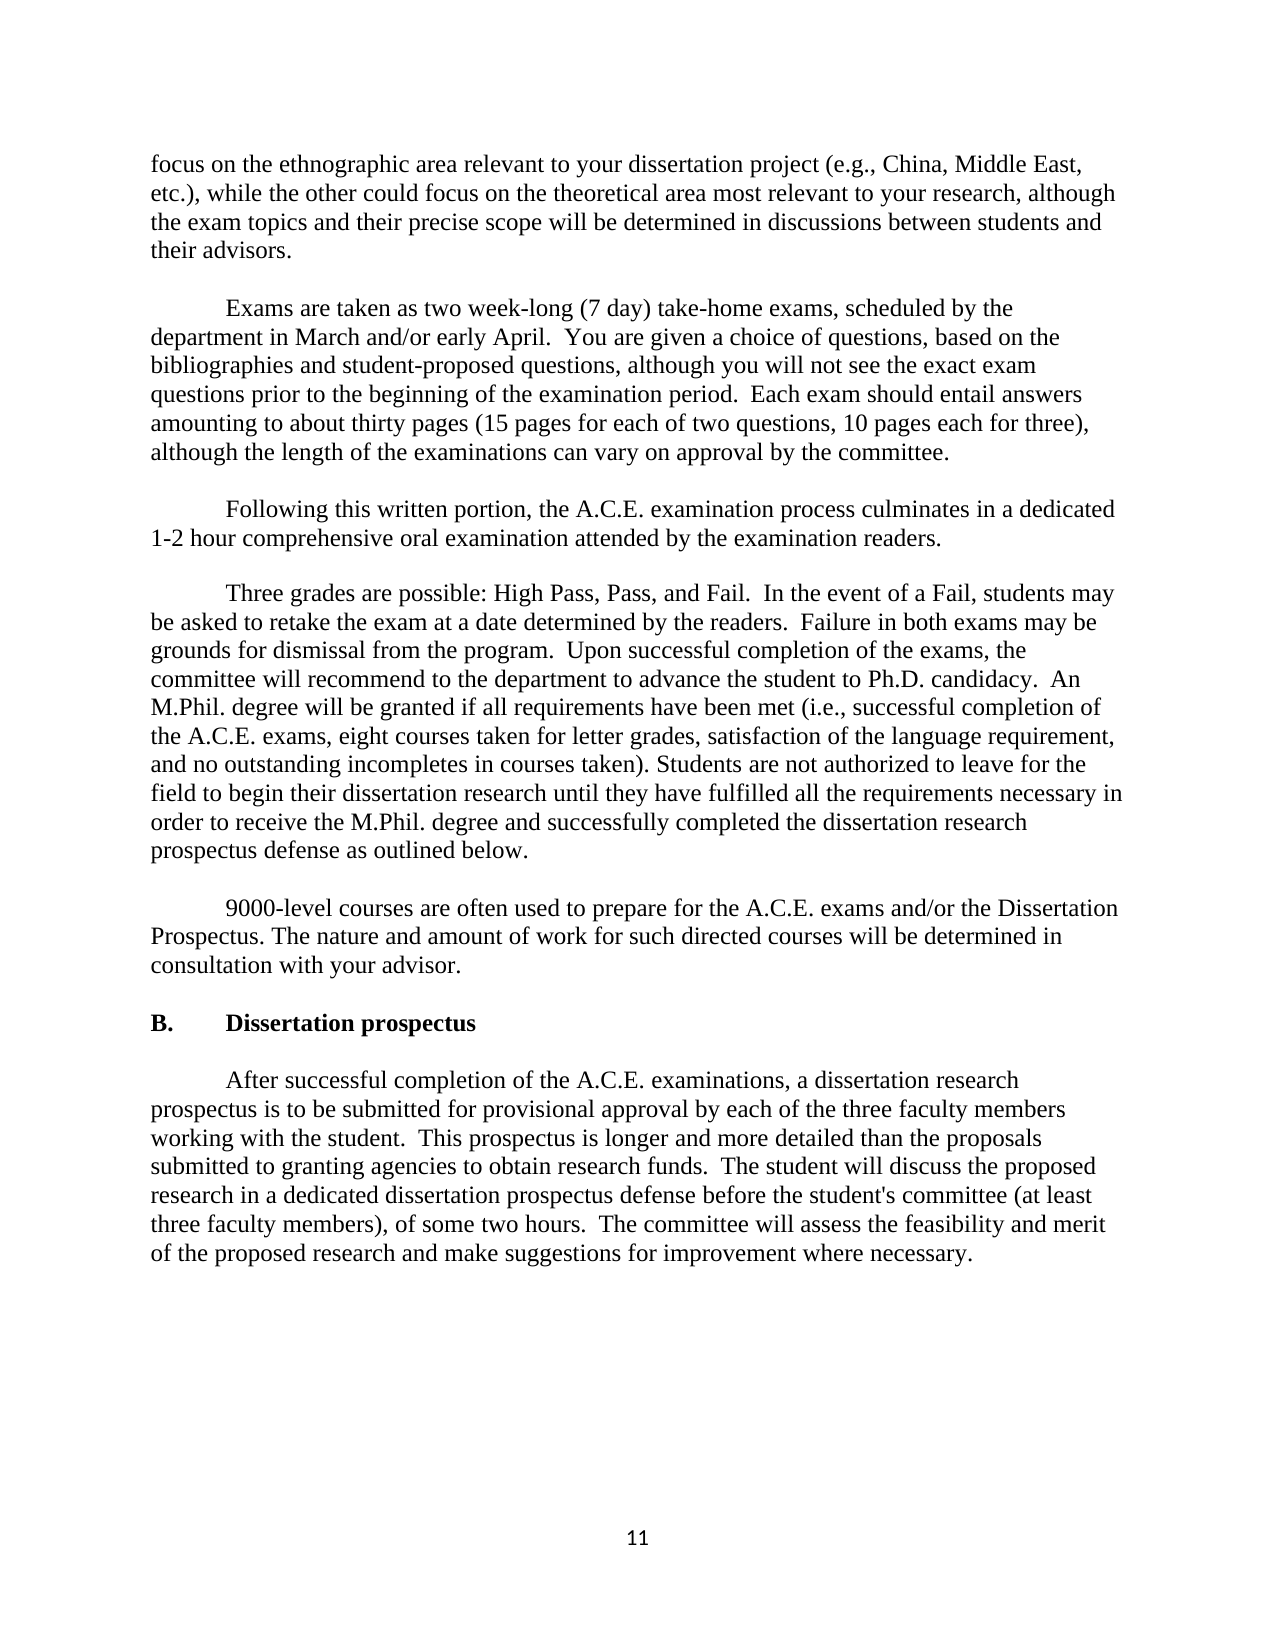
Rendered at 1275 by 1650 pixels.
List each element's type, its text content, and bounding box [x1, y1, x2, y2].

text 9000-level courses are often used to prepare for the A.C.E. exams and/or the Dissertation Prospectus. The nature and amount of work for such directed courses will be determined in consultation with your advisor. [150, 893, 1118, 979]
text focus on the ethnographic area relevant to your dissertation project (e.g., China, Middle East, etc.), while the other could focus on the theoretical area most relevant to your research, although the exam topics and their precise scope will be determined in discussions between students and their advisors. [150, 150, 1124, 264]
text Following this written portion, the A.C.E. examination process culminates in a dedicated 1-2 hour comprehensive oral examination attended by the examination readers. [150, 495, 1115, 552]
text After successful completion of the A.C.E. examinations, a dissertation research prospectus is to be submitted for provisional approval by each of the three faculty members working with the student. This prospectus is longer and more detailed than the proposals submitted to granting agencies to obtain research funds. The student will discuss the proposed research in a dedicated dissertation prospectus defense before the student's committee (at least three faculty members), of some two hours. The committee will assess the feasibility and merit of the proposed research and make suggestions for improvement where necessary. [150, 1065, 1107, 1266]
subtitle Dissertation prospectus [150, 1008, 1135, 1036]
text Three grades are possible: High Pass, Pass, and Fail. In the event of a Fail, students may be asked to retake the exam at a date determined by the readers. Failure in both exams may be grounds for dismissal from the program. Upon successful completion of the exams, the committee will recommend to the department to advance the student to Ph.D. candidacy. An M.Phil. degree will be granted if all requirements have been met (i.e., successful completion of the A.C.E. exams, eight courses taken for letter grades, satisfaction of the language requirement, and no outstanding incompletes in courses taken). Students are not authorized to leave for the field to begin their dissertation research until they have fulfilled all the requirements necessary in order to receive the M.Phil. degree and successfully completed the dissertation research prospectus defense as outlined below. [150, 578, 1123, 864]
text Exams are taken as two week-long (7 day) take-home exams, scheduled by the department in March and/or early April. You are given a choice of questions, based on the bibliographies and student-proposed questions, although you will not see the exact exam questions prior to the beginning of the examination period. Each exam should entail answers amounting to about thirty pages (15 pages for each of two questions, 10 pages each for three), although the length of the examinations can vary on approval by the committee. [150, 293, 1118, 466]
